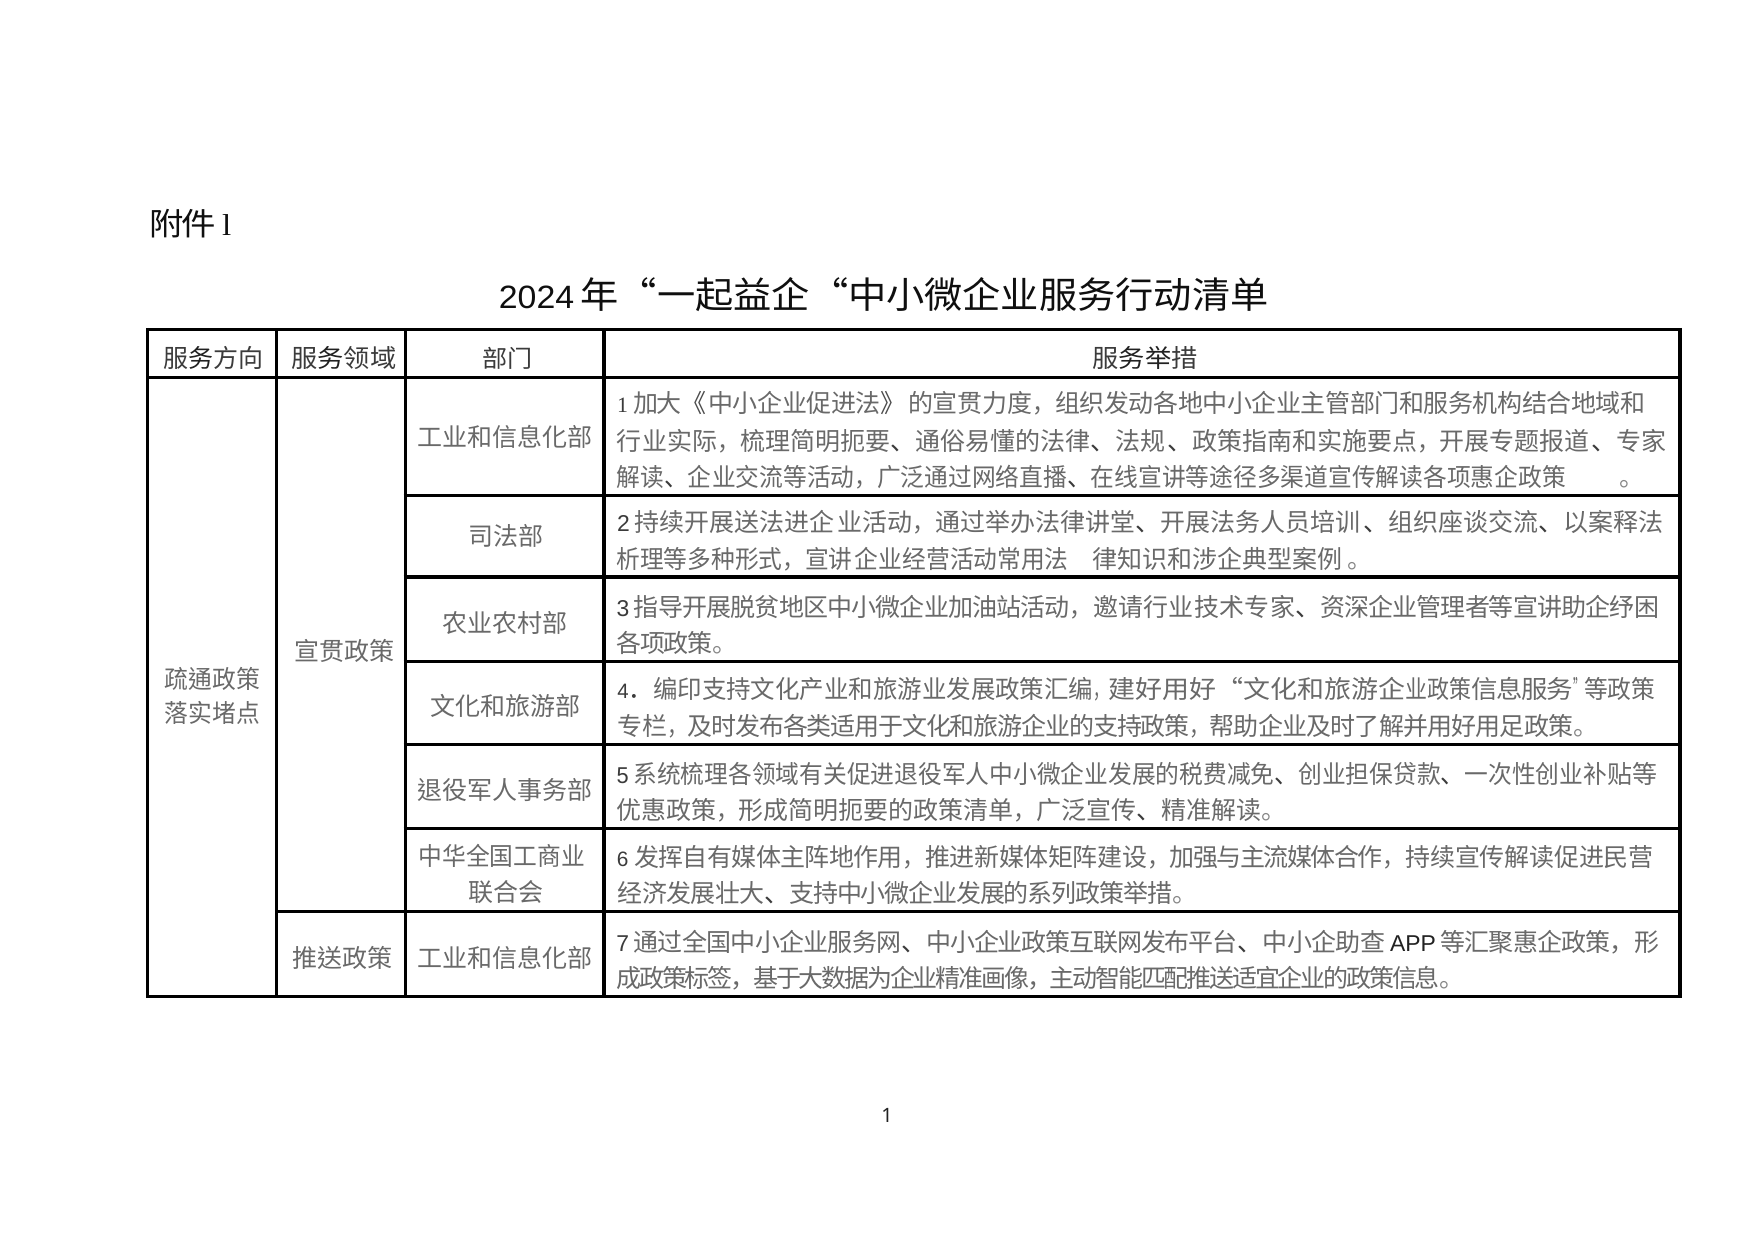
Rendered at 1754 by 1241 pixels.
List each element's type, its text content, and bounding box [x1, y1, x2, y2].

table_cell 中华全国工商业联合会 [407, 830, 602, 909]
table_cell 退役军人事务部 [407, 746, 602, 827]
table_cell 疏通政策落实堵点 [149, 379, 275, 995]
table_cell 2持续开展送法进企业活动，通过举办法律讲堂、开展法务人员培训、组织座谈交流、以案释法析理等多种形式，宣讲企业经营活动常用法 律知识和涉企典型案例。 [606, 497, 1678, 575]
table_cell 4．编印支持文化产业和旅游业发展政策汇编，建好用好“文化和旅游企业政策信息服务”等政策专栏，及时发布各类适用于文化和旅游企业的支持政策，帮助企业及时了解并用好用足政策。 [606, 663, 1678, 742]
table_cell 1加大《中小企业促进法》的宣贯力度，组织发动各地中小企业主管部门和服务机构结合地域和 行业实际，梳理简明扼要、通俗易懂的法律、法规、政策指南和实施要点，开展专题报道、专家解读、企业交流等活动，广泛通过网络直播、在线宣讲等途径多渠道宣传解读各项惠企政策 。 [606, 379, 1678, 494]
table_cell 文化和旅游部 [407, 663, 602, 742]
text 2024年“一起益企“中小微企业服务行动清单 [499, 266, 1693, 319]
table_cell 5系统梳理各领域有关促进退役军人中小微企业发展的税费减免、创业担保贷款、一次性创业补贴等优惠政策，形成简明扼要的政策清单，广泛宣传、精准解读。 [606, 746, 1678, 827]
table_cell 司法部 [407, 497, 602, 575]
table_cell 7通过全国中小企业服务网、中小企业政策互联网发布平台、中小企助查APP等汇聚惠企政策，形成政策标签，基于大数据为企业精准画像，主动智能匹配推送适宜企业的政策信息。 [606, 913, 1678, 995]
table_header 服务领域 [278, 331, 404, 376]
table_cell 6发挥自有媒体主阵地作用，推进新媒体矩阵建设，加强与主流媒体合作，持续宣传解读促进民营经济发展壮大、支持中小微企业发展的系列政策举措。 [606, 830, 1678, 909]
table_cell 工业和信息化部 [407, 913, 602, 995]
table_cell 农业农村部 [407, 579, 602, 660]
table_header 服务方向 [149, 331, 275, 376]
table_cell 推送政策 [278, 913, 404, 995]
table_cell 宣贯政策 [278, 379, 404, 909]
table_header 服务举措 [606, 331, 1678, 376]
table_cell 3指导开展脱贫地区中小微企业加油站活动，邀请行业技术专家、资深企业管理者等宣讲助企纾困各项政策。 [606, 579, 1678, 660]
table_cell 工业和信息化部 [407, 379, 602, 494]
text 附件l [149, 199, 241, 244]
table_header 部门 [407, 331, 602, 376]
